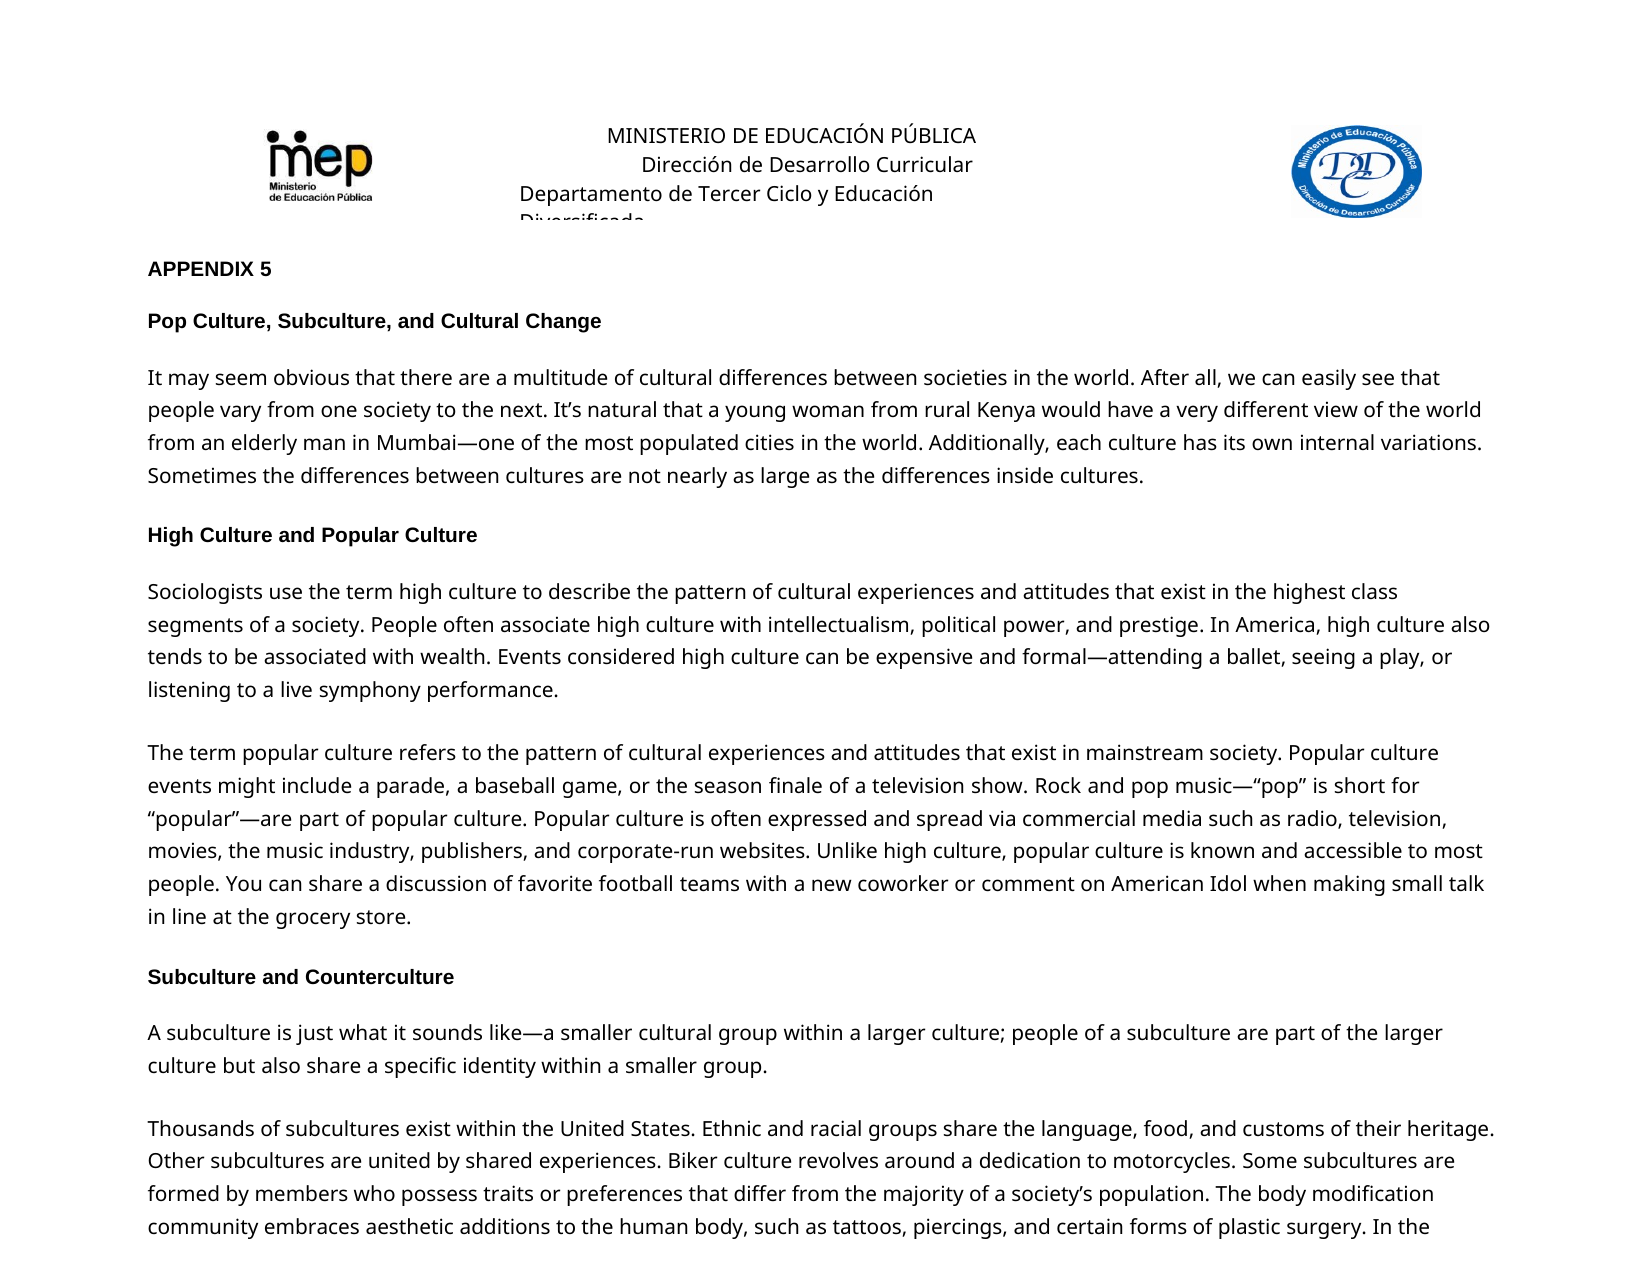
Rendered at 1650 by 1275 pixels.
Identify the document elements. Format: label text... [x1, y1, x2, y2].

subtitle Subculture and Counterculture [147, 964, 1598, 988]
text The term popular culture refers to the pattern of cultural experiences and attitudes that exist in mainstream society. Popular culture events might include a parade, a baseball game, or the season finale of a television show. Rock and pop music—“pop” is short for “popular”—are part of popular culture. Popular culture is often expressed and spread via commercial media such as radio, television, movies, the music industry, publishers, and corporate-run websites. Unlike high culture, popular culture is known and accessible to most people. You can share a discussion of favorite football teams with a new coworker or comment on American Idol when making small talk in line at the grocery store. [147, 738, 1499, 931]
text It may seem obvious that there are a multitude of cultural differences between societies in the world. After all, we can easily see that people vary from one society to the next. It’s natural that a young woman from rural Kenya would have a very different view of the world from an elderly man in Mumbai—one of the most populated cities in the world. Additionally, each culture has its own internal variations. Sometimes the differences between cultures are not nearly as large as the differences inside cultures. [147, 363, 1495, 490]
subtitle High Culture and Popular Culture [147, 523, 1598, 547]
picture [263, 129, 373, 201]
text A subculture is just what it sounds like—a smaller cultural group within a larger culture; people of a subculture are part of the larger culture but also share a specific identity within a smaller group. [147, 1018, 1498, 1079]
subtitle APPENDIX 5 [147, 257, 1598, 281]
picture [1291, 125, 1422, 218]
text Pop Culture, Subculture, and Cultural Change [147, 309, 1598, 333]
text Sociologists use the term high culture to describe the pattern of cultural experiences and attitudes that exist in the highest class segments of a society. People often associate high culture with intellectualism, political power, and prestige. In America, high culture also tends to be associated with wealth. Events considered high culture can be expensive and formal—attending a ballet, seeing a play, or listening to a live symphony performance. [147, 577, 1498, 704]
